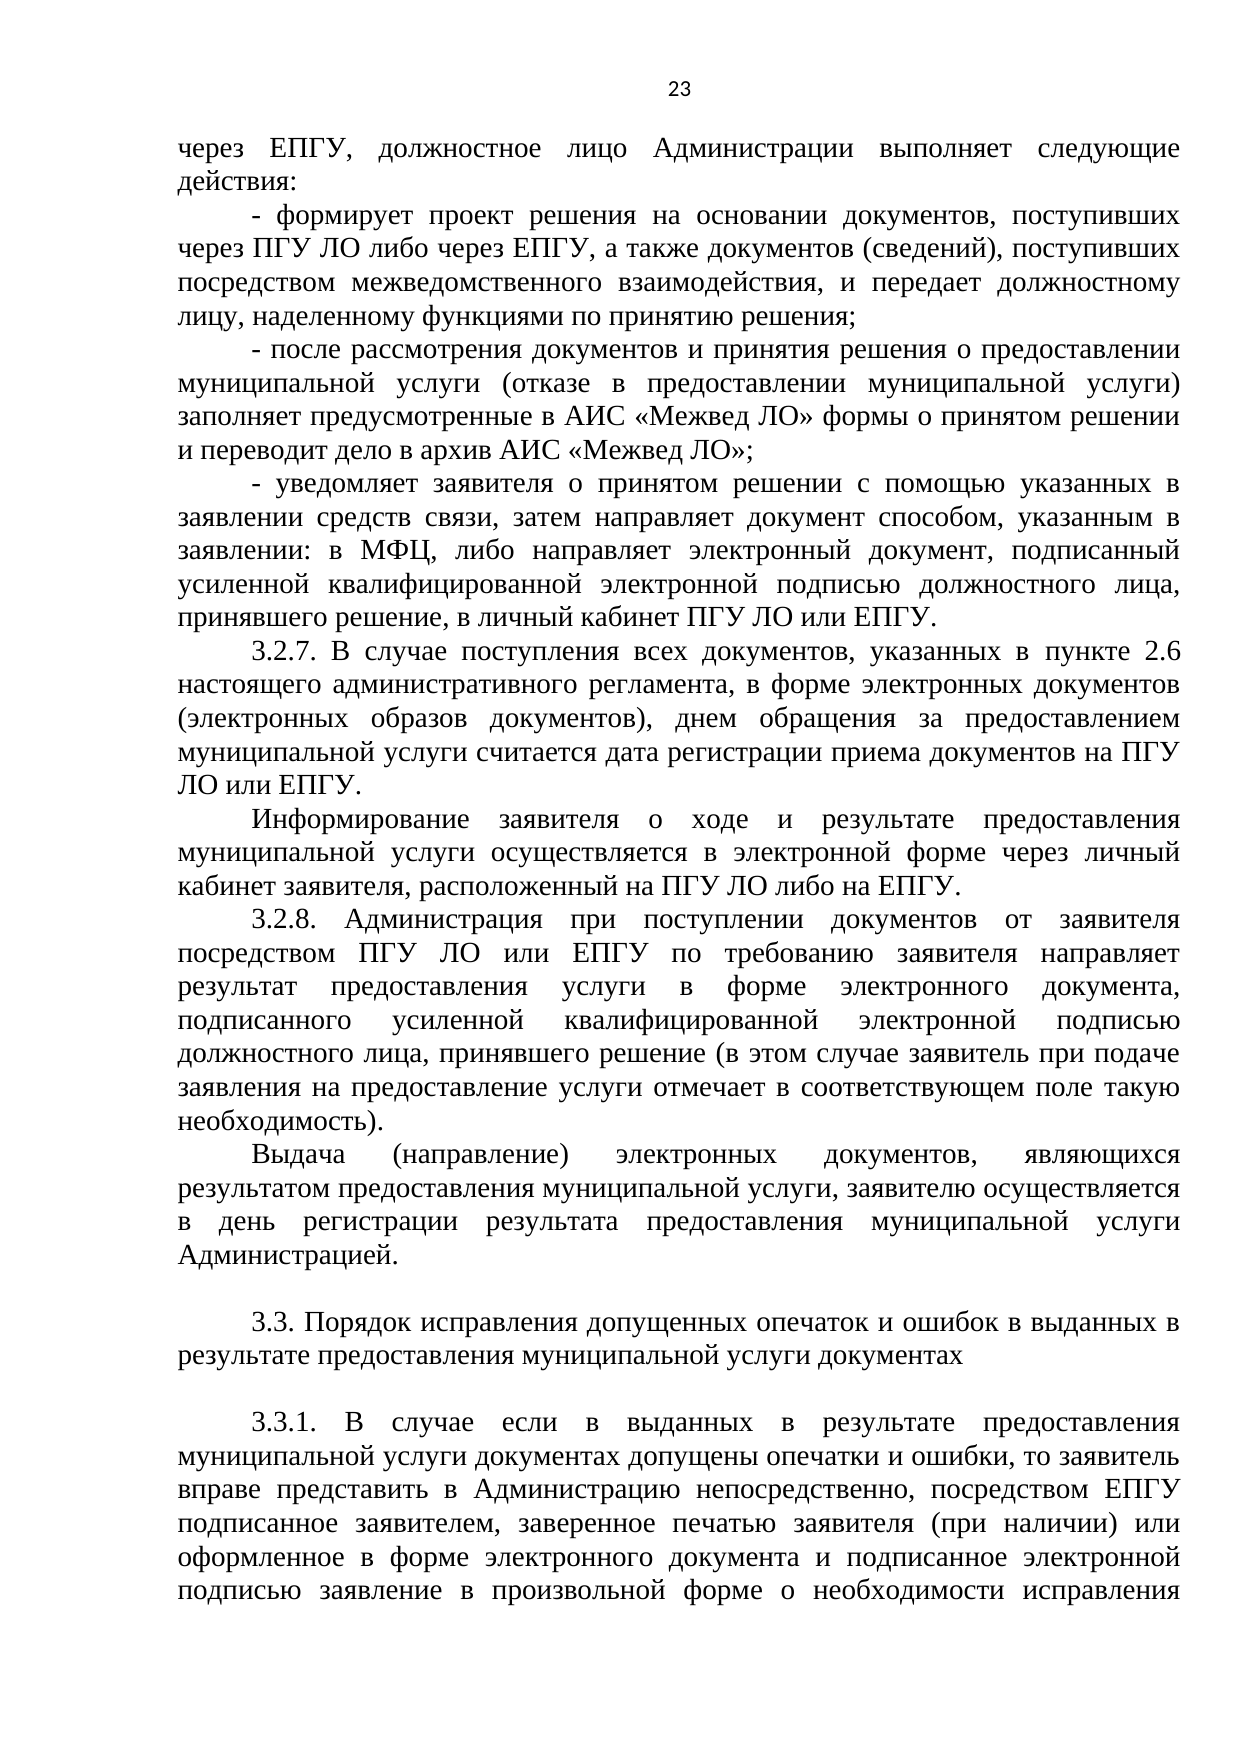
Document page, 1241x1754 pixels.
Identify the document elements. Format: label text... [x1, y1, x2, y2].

text - формирует проект решения на основании документов, поступивших через ПГУ ЛО либо через ЕПГУ, а также документов (сведений), поступивших посредством межведомственного взаимодействия, и передает должностному лицу, наделенному функциями по принятию решения; [177, 197, 1181, 331]
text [177, 1404, 1181, 1606]
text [177, 130, 1181, 197]
text Информирование заявителя о ходе и результате предоставления муниципальной услуги осуществляется в электронной форме через личный кабинет заявителя, расположенный на ПГУ ЛО либо на ЕПГУ. [177, 801, 1181, 901]
text 3.3. Порядок исправления допущенных опечаток и ошибок в выданных в результате предоставления муниципальной услуги документах [177, 1304, 1181, 1371]
text - после рассмотрения документов и принятия решения о предоставлении муниципальной услуги (отказе в предоставлении муниципальной услуги) заполняет предусмотренные в АИС «Межвед ЛО» формы о принятом решении и переводит дело в архив АИС «Межвед ЛО»; [177, 331, 1181, 465]
text 3.2.8. Администрация при поступлении документов от заявителя посредством ПГУ ЛО или ЕПГУ по требованию заявителя направляет результат предоставления услуги в форме электронного документа, подписанного усиленной квалифицированной электронной подписью должностного лица, принявшего решение (в этом случае заявитель при подаче заявления на предоставление услуги отмечает в соответствующем поле такую необходимость). [177, 901, 1181, 1136]
text - уведомляет заявителя о принятом решении с помощью указанных в заявлении средств связи, затем направляет документ способом, указанным в заявлении: в МФЦ, либо направляет электронный документ, подписанный усиленной квалифицированной электронной подписью должностного лица, принявшего решение, в личный кабинет ПГУ ЛО или ЕПГУ. [177, 465, 1181, 633]
text 3.2.7. В случае поступления всех документов, указанных в пункте 2.6 настоящего административного регламента, в форме электронных документов (электронных образов документов), днем обращения за предоставлением муниципальной услуги считается дата регистрации приема документов на ПГУ ЛО или ЕПГУ. [177, 633, 1181, 801]
text Выдача (направление) электронных документов, являющихся результатом предоставления муниципальной услуги, заявителю осуществляется в день регистрации результата предоставления муниципальной услуги Администрацией. [177, 1136, 1181, 1270]
